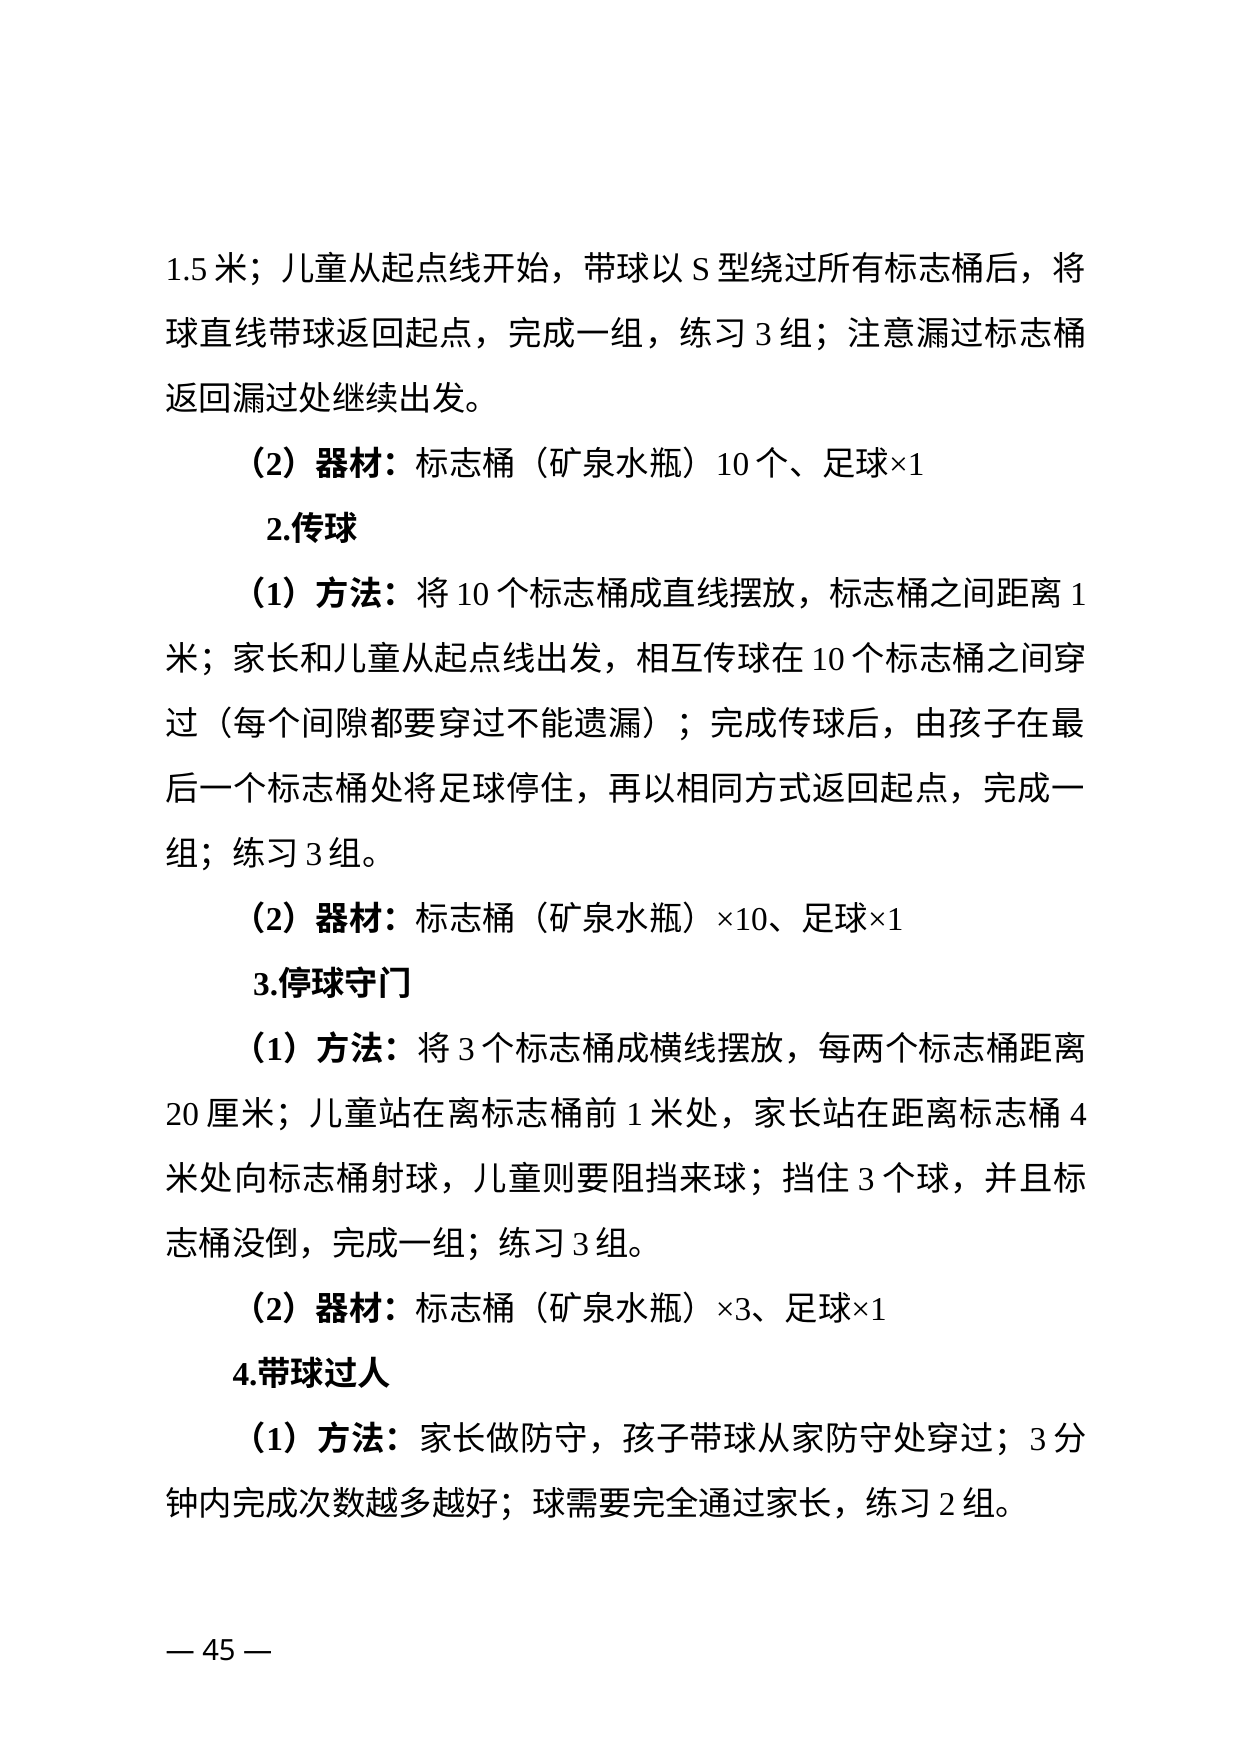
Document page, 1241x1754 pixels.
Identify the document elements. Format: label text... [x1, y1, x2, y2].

text （1）方法：家长做防守，孩子带球从家防守处穿过；3分钟内完成次数越多越好；球需要完全通过家长，练习2组。 [165, 1403, 1087, 1533]
text （1）方法：将3个标志桶成横线摆放，每两个标志桶距离20厘米；儿童站在离标志桶前1米处，家长站在距离标志桶4米处向标志桶射球，儿童则要阻挡来球；挡住3个球，并且标志桶没倒，完成一组；练习3组。 [165, 1013, 1087, 1273]
text 3.停球守门 [209, 948, 1087, 1013]
text （1）方法：将10个标志桶成直线摆放，标志桶之间距离1米；家长和儿童从起点线出发，相互传球在10个标志桶之间穿过（每个间隙都要穿过不能遗漏）；完成传球后，由孩子在最后一个标志桶处将足球停住，再以相同方式返回起点，完成一组；练习3组。 [165, 558, 1087, 883]
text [165, 233, 1087, 428]
text （2）器材：标志桶（矿泉水瓶）×3、足球×1 [165, 1273, 1087, 1338]
text 4.带球过人 [165, 1338, 1087, 1403]
text （2）器材：标志桶（矿泉水瓶）×10、足球×1 [165, 883, 1087, 948]
text （2）器材：标志桶（矿泉水瓶）10个、足球×1 [165, 428, 1087, 493]
text 2.传球 [165, 493, 1087, 558]
